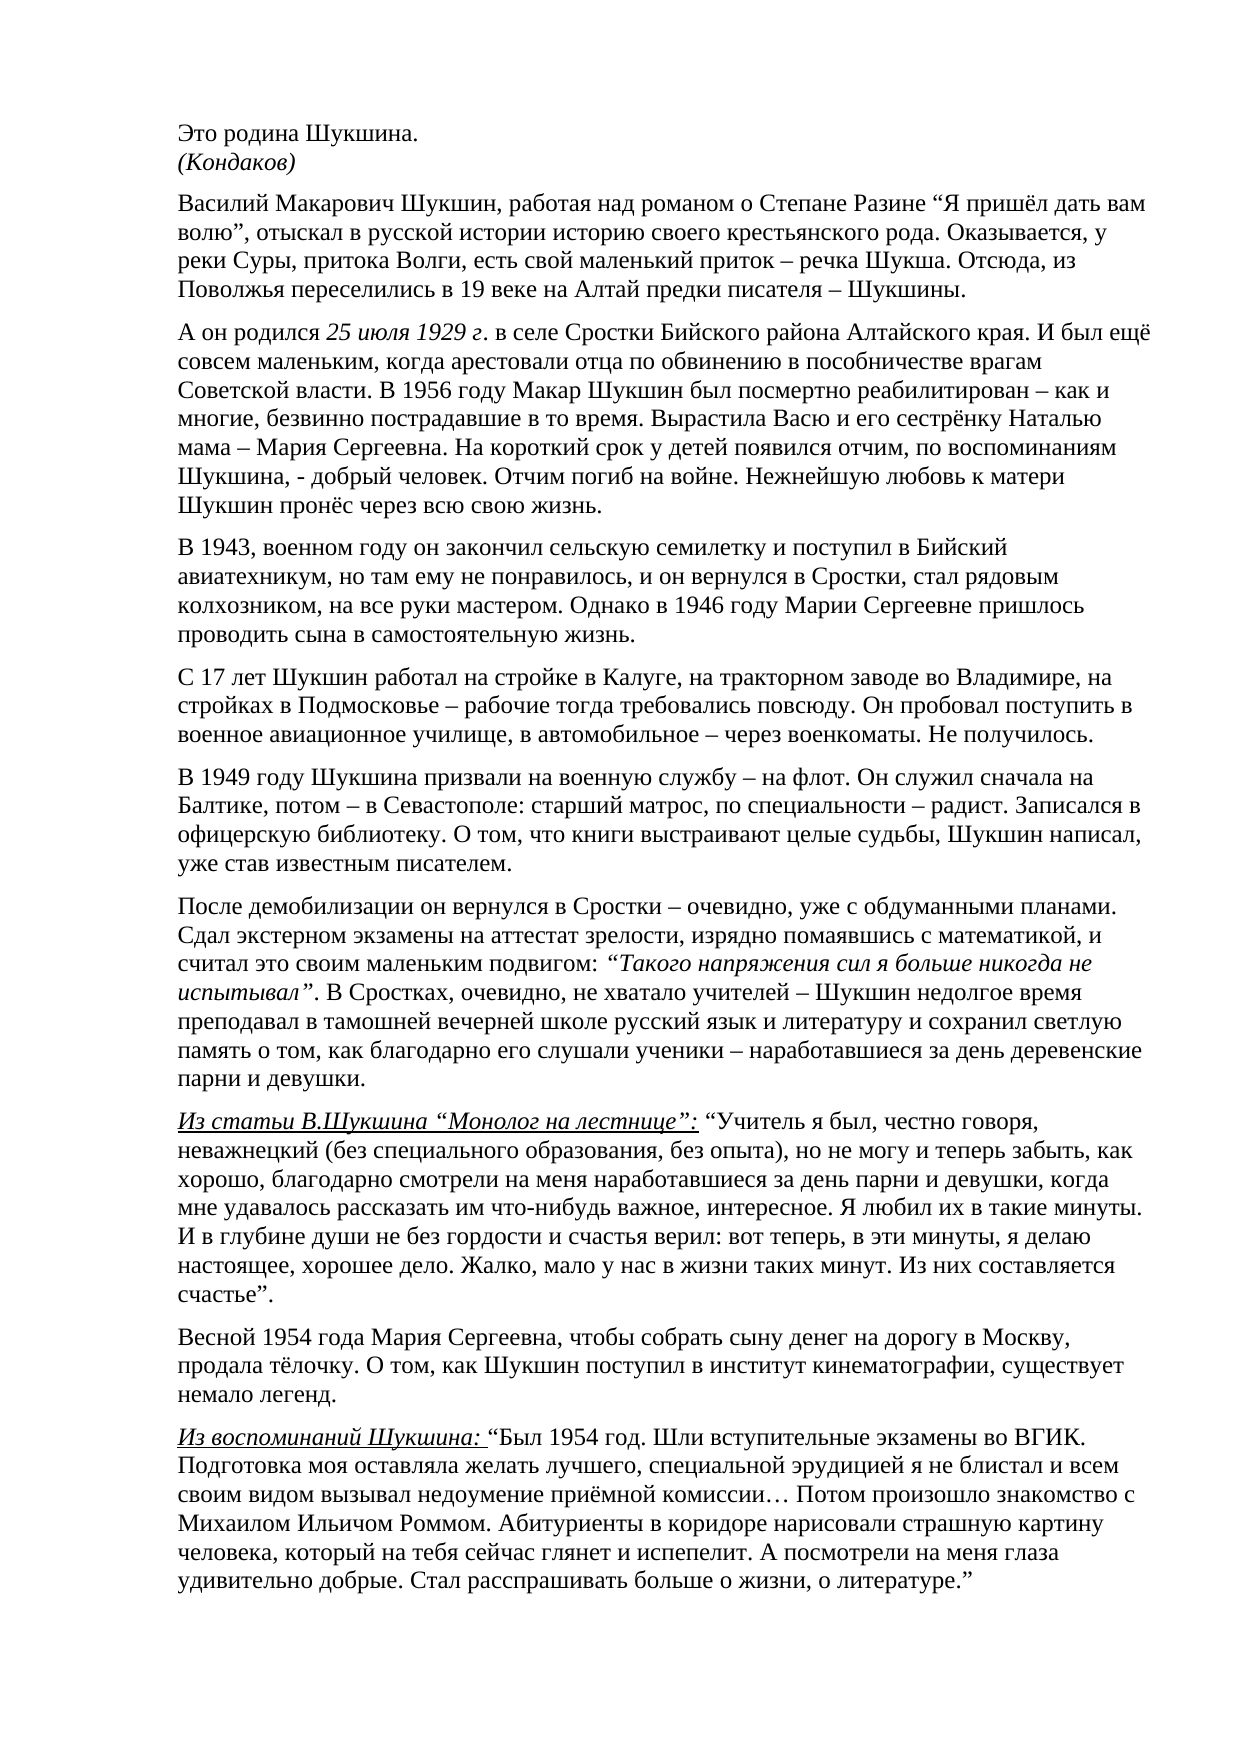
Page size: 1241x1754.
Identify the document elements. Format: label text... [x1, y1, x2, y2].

text А он родился 25 июля 1929 г. в селе Сростки Бийского района Алтайского края. И был ещё совсем маленьким, когда арестовали отца по обвинению в пособничестве врагам Советской власти. В 1956 году Макар Шукшин был посмертно реабилитирован – как и многие, безвинно пострадавшие в то время. Вырастила Васю и его сестрёнку Наталью мама – Мария Сергеевна. На короткий срок у детей появился отчим, по воспоминаниям Шукшина, - добрый человек. Отчим погиб на войне. Нежнейшую любовь к матери Шукшин пронёс через всю свою жизнь. [177, 317, 1152, 518]
text В 1949 году Шукшина призвали на военную службу – на флот. Он служил сначала на Балтике, потом – в Севастополе: старший матрос, по специальности – радист. Записался в офицерскую библиотеку. О том, что книги выстраивают целые судьбы, Шукшин написал, уже став известным писателем. [177, 762, 1152, 877]
text Из воспоминаний Шукшина: “Был 1954 год. Шли вступительные экзамены во ВГИК. Подготовка моя оставляла желать лучшего, специальной эрудицией я не блистал и всем своим видом вызывал недоумение приёмной комиссии… Потом произошло знакомство с Михаилом Ильичом Роммом. Абитуриенты в коридоре нарисовали страшную картину человека, который на тебя сейчас глянет и испепелит. А посмотрели на меня глаза удивительно добрые. Стал расспрашивать больше о жизни, о литературе.” [177, 1422, 1152, 1594]
text Василий Макарович Шукшин, работая над романом о Степане Разине “Я пришёл дать вам волю”, отыскал в русской истории историю своего крестьянского рода. Оказывается, у реки Суры, притока Волги, есть свой маленький приток – речка Шукша. Отсюда, из Поволжья переселились в 19 веке на Алтай предки писателя – Шукшины. [177, 188, 1152, 303]
text Весной 1954 года Мария Сергеевна, чтобы собрать сыну денег на дорогу в Москву, продала тёлочку. О том, как Шукшин поступил в институт кинематографии, существует немало легенд. [177, 1322, 1152, 1408]
text Из статьи В.Шукшина “Монолог на лестнице”: “Учитель я был, честно говоря, неважнецкий (без специального образования, без опыта), но не могу и теперь забыть, как хорошо, благодарно смотрели на меня наработавшиеся за день парни и девушки, когда мне удавалось рассказать им что-нибудь важное, интересное. Я любил их в такие минуты. И в глубине души не без гордости и счастья верил: вот теперь, в эти минуты, я делаю настоящее, хорошее дело. Жалко, мало у нас в жизни таких минут. Из них составляется счастье”. [177, 1106, 1152, 1307]
text После демобилизации он вернулся в Сростки – очевидно, уже с обдуманными планами. Сдал экстерном экзамены на аттестат зрелости, изрядно помаявшись с математикой, и считал это своим маленьким подвигом: “Такого напряжения сил я больше никогда не испытывал”. В Сростках, очевидно, не хватало учителей – Шукшин недолгое время преподавал в тамошней вечерней школе русский язык и литературу и сохранил светлую память о том, как благодарно его слушали ученики – наработавшиеся за день деревенские парни и девушки. [177, 891, 1152, 1092]
text В 1943, военном году он закончил сельскую семилетку и поступил в Бийский авиатехникум, но там ему не понравилось, и он вернулся в Сростки, стал рядовым колхозником, на все руки мастером. Однако в 1946 году Марии Сергеевне пришлось проводить сына в самостоятельную жизнь. [177, 532, 1152, 647]
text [177, 118, 1152, 176]
text С 17 лет Шукшин работал на стройке в Калуге, на тракторном заводе во Владимире, на стройках в Подмосковье – рабочие тогда требовались повсюду. Он пробовал поступить в военное авиационное училище, в автомобильное – через военкоматы. Не получилось. [177, 662, 1152, 748]
